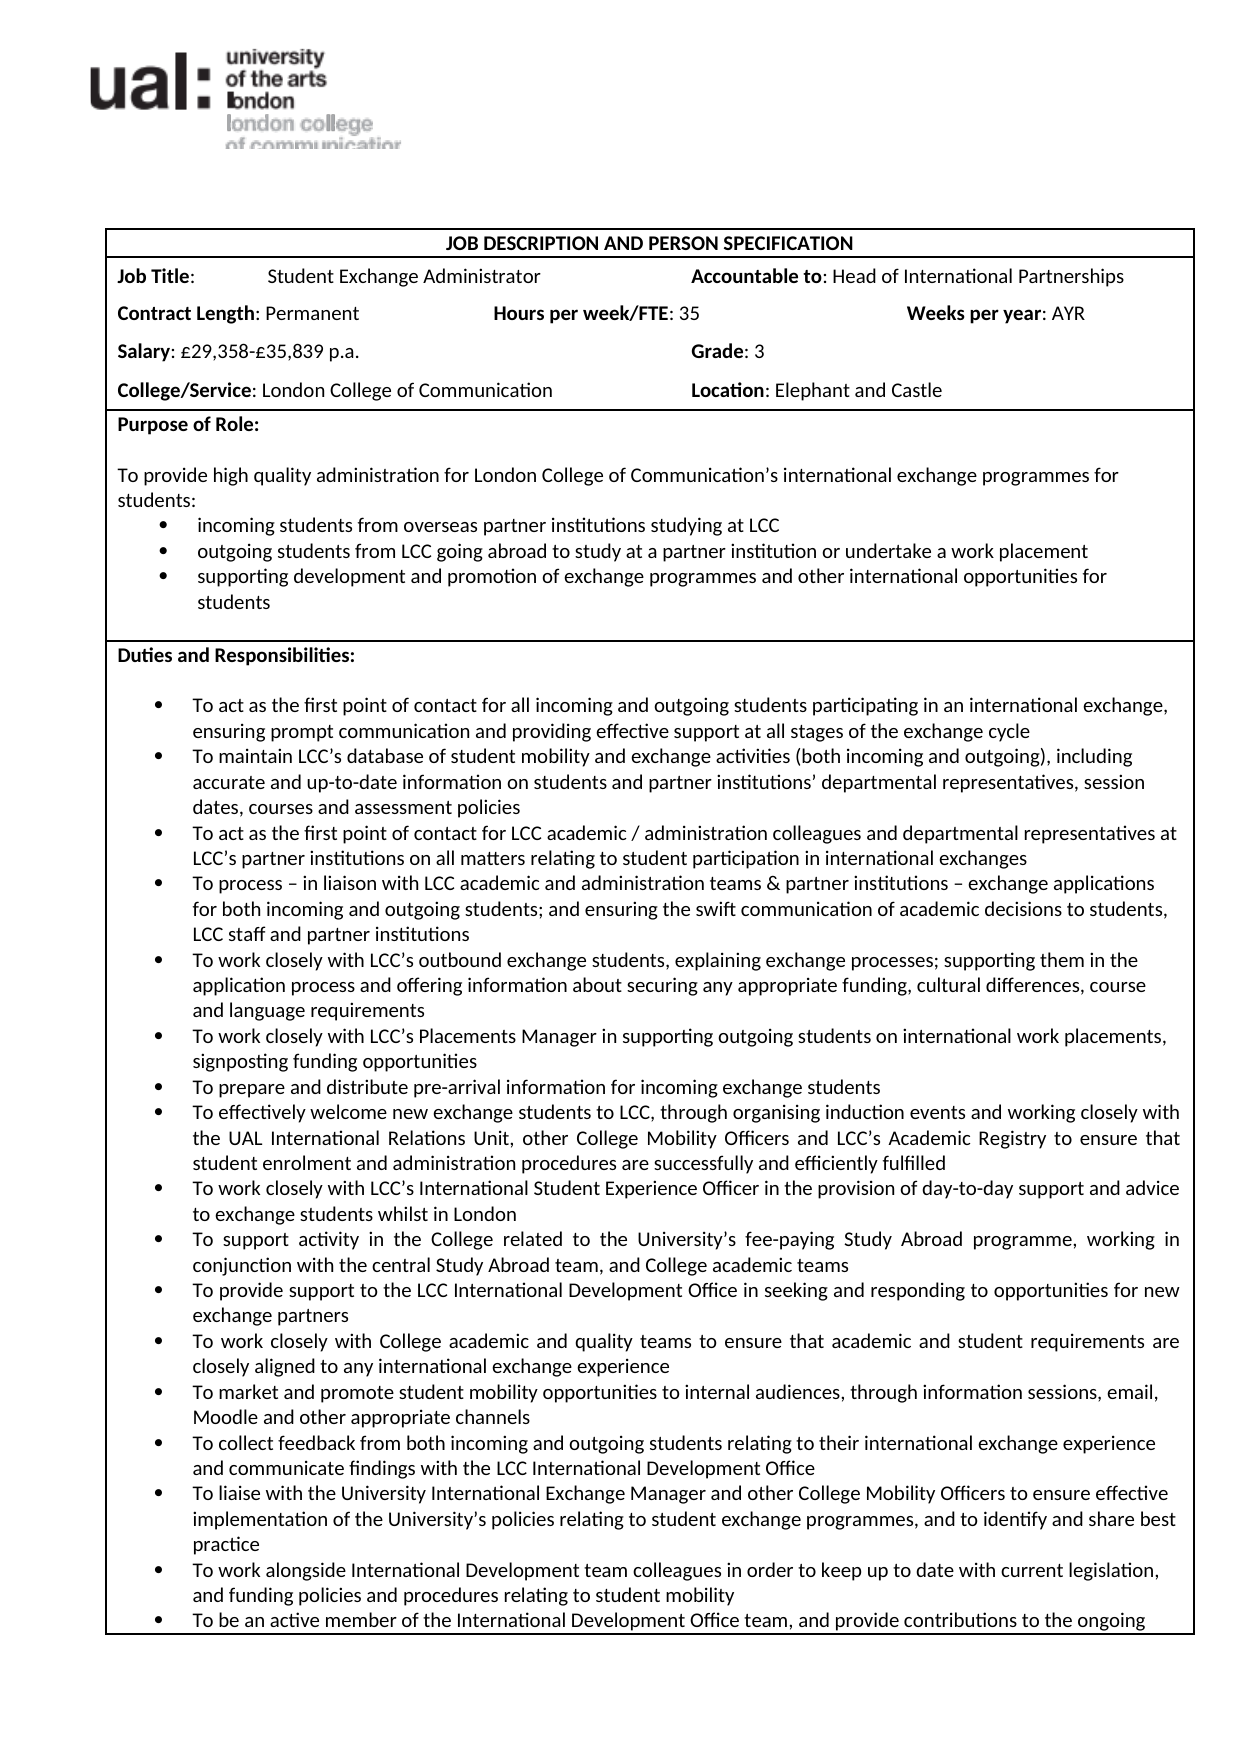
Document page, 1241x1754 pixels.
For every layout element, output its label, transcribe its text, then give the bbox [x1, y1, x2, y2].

table_cell Hours per week/FTE: 35 [482, 294, 895, 332]
table_cell Grade: 3 [680, 332, 1193, 371]
table_cell College/Service: London College of Communication [107, 371, 680, 409]
table_cell Purpose of Role: To provide high quality administration for London College of Communication’s international exchange programmes for students: incoming students from overseas partner institutions studying at LCC outgoing students from LCC going abroad to study at a partner institution or undertake a work placement supporting development and promotion of exchange programmes and other international opportunities for students [107, 411, 1193, 640]
table_cell Salary: £29,358-£35,839 p.a. [107, 332, 680, 371]
table_cell Job Title: Student Exchange Administrator [107, 258, 680, 294]
table_cell Weeks per year: AYR [895, 294, 1193, 332]
table_header JOB DESCRIPTION AND PERSON SPECIFICATION [107, 230, 1193, 256]
table_cell Contract Length: Permanent [107, 294, 482, 332]
table_cell Accountable to: Head of International Partnerships [680, 258, 1193, 294]
table_cell Location: Elephant and Castle [680, 371, 1193, 409]
